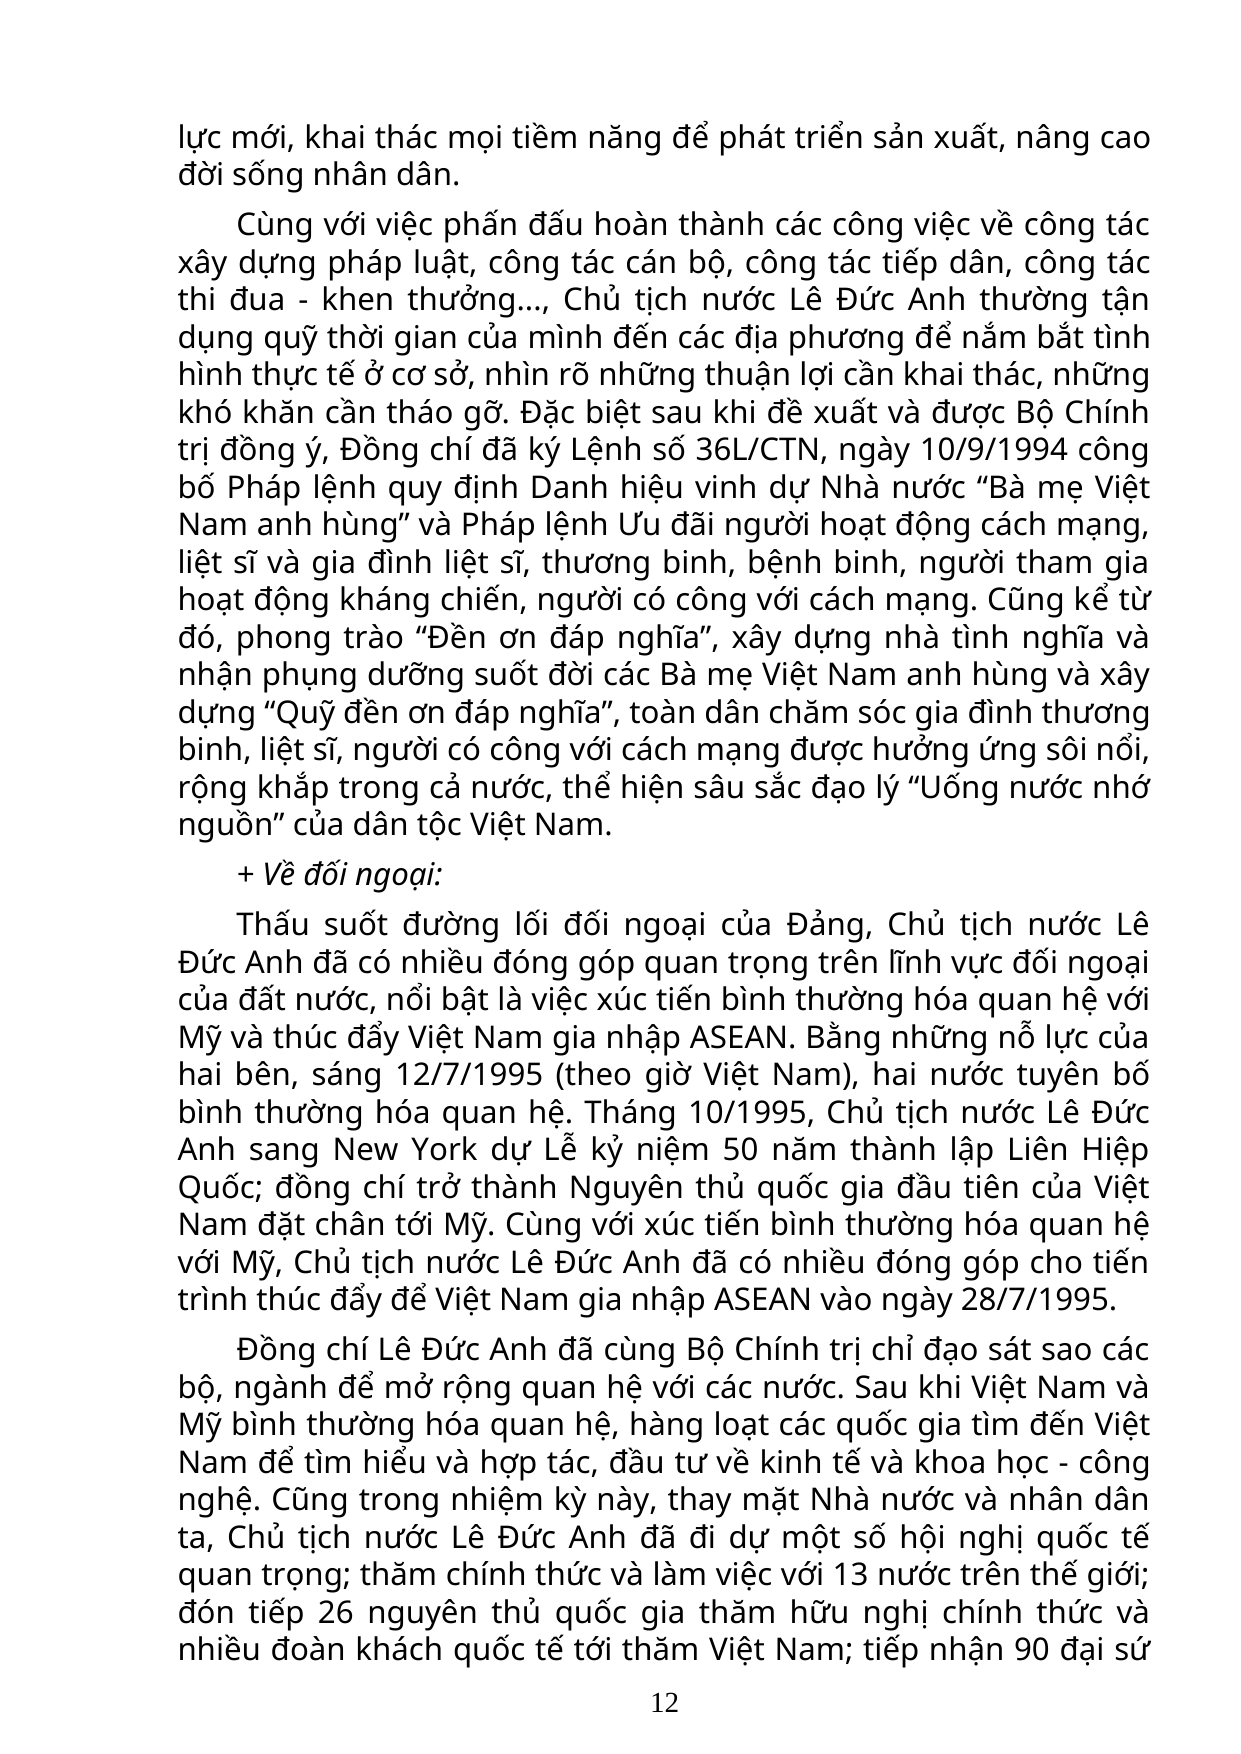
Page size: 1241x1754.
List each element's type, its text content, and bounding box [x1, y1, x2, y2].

text Cùng với việc phấn đấu hoàn thành các công việc về công tác xây dựng pháp luật, công tác cán bộ, công tác tiếp dân, công tác thi đua - khen thưởng..., Chủ tịch nước Lê Đức Anh thường tận dụng quỹ thời gian của mình đến các địa phương để nắm bắt tình hình thực tế ở cơ sở, nhìn rõ những thuận lợi cần khai thác, những khó khăn cần tháo gỡ. Đặc biệt sau khi đề xuất và được Bộ Chính trị đồng ý, Đồng chí đã ký Lệnh số 36L/CTN, ngày 10/9/1994 công bố Pháp lệnh quy định Danh hiệu vinh dự Nhà nước “Bà mẹ Việt Nam anh hùng” và Pháp lệnh Ưu đãi người hoạt động cách mạng, liệt sĩ và gia đình liệt sĩ, thương binh, bệnh binh, người tham gia hoạt động kháng chiến, người có công với cách mạng. Cũng kể từ đó, phong trào “Đền ơn đáp nghĩa”, xây dựng nhà tình nghĩa và nhận phụng dưỡng suốt đời các Bà mẹ Việt Nam anh hùng và xây dựng “Quỹ đền ơn đáp nghĩa”, toàn dân chăm sóc gia đình thương binh, liệt sĩ, người có công với cách mạng được hưởng ứng sôi nổi, rộng khắp trong cả nước, thể hiện sâu sắc đạo lý “Uống nước nhớ nguồn” của dân tộc Việt Nam. [177, 206, 1152, 843]
text + Về đối ngoại: [177, 856, 1152, 893]
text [177, 1331, 1152, 1668]
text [177, 118, 1152, 193]
text Thấu suốt đường lối đối ngoại của Đảng, Chủ tịch nước Lê Đức Anh đã có nhiều đóng góp quan trọng trên lĩnh vực đối ngoại của đất nước, nổi bật là việc xúc tiến bình thường hóa quan hệ với Mỹ và thúc đẩy Việt Nam gia nhập ASEAN. Bằng những nỗ lực của hai bên, sáng 12/7/1995 (theo giờ Việt Nam), hai nước tuyên bố bình thường hóa quan hệ. Tháng 10/1995, Chủ tịch nước Lê Đức Anh sang New York dự Lễ kỷ niệm 50 năm thành lập Liên Hiệp Quốc; đồng chí trở thành Nguyên thủ quốc gia đầu tiên của Việt Nam đặt chân tới Mỹ. Cùng với xúc tiến bình thường hóa quan hệ với Mỹ, Chủ tịch nước Lê Đức Anh đã có nhiều đóng góp cho tiến trình thúc đẩy để Việt Nam gia nhập ASEAN vào ngày 28/7/1995. [177, 906, 1152, 1318]
